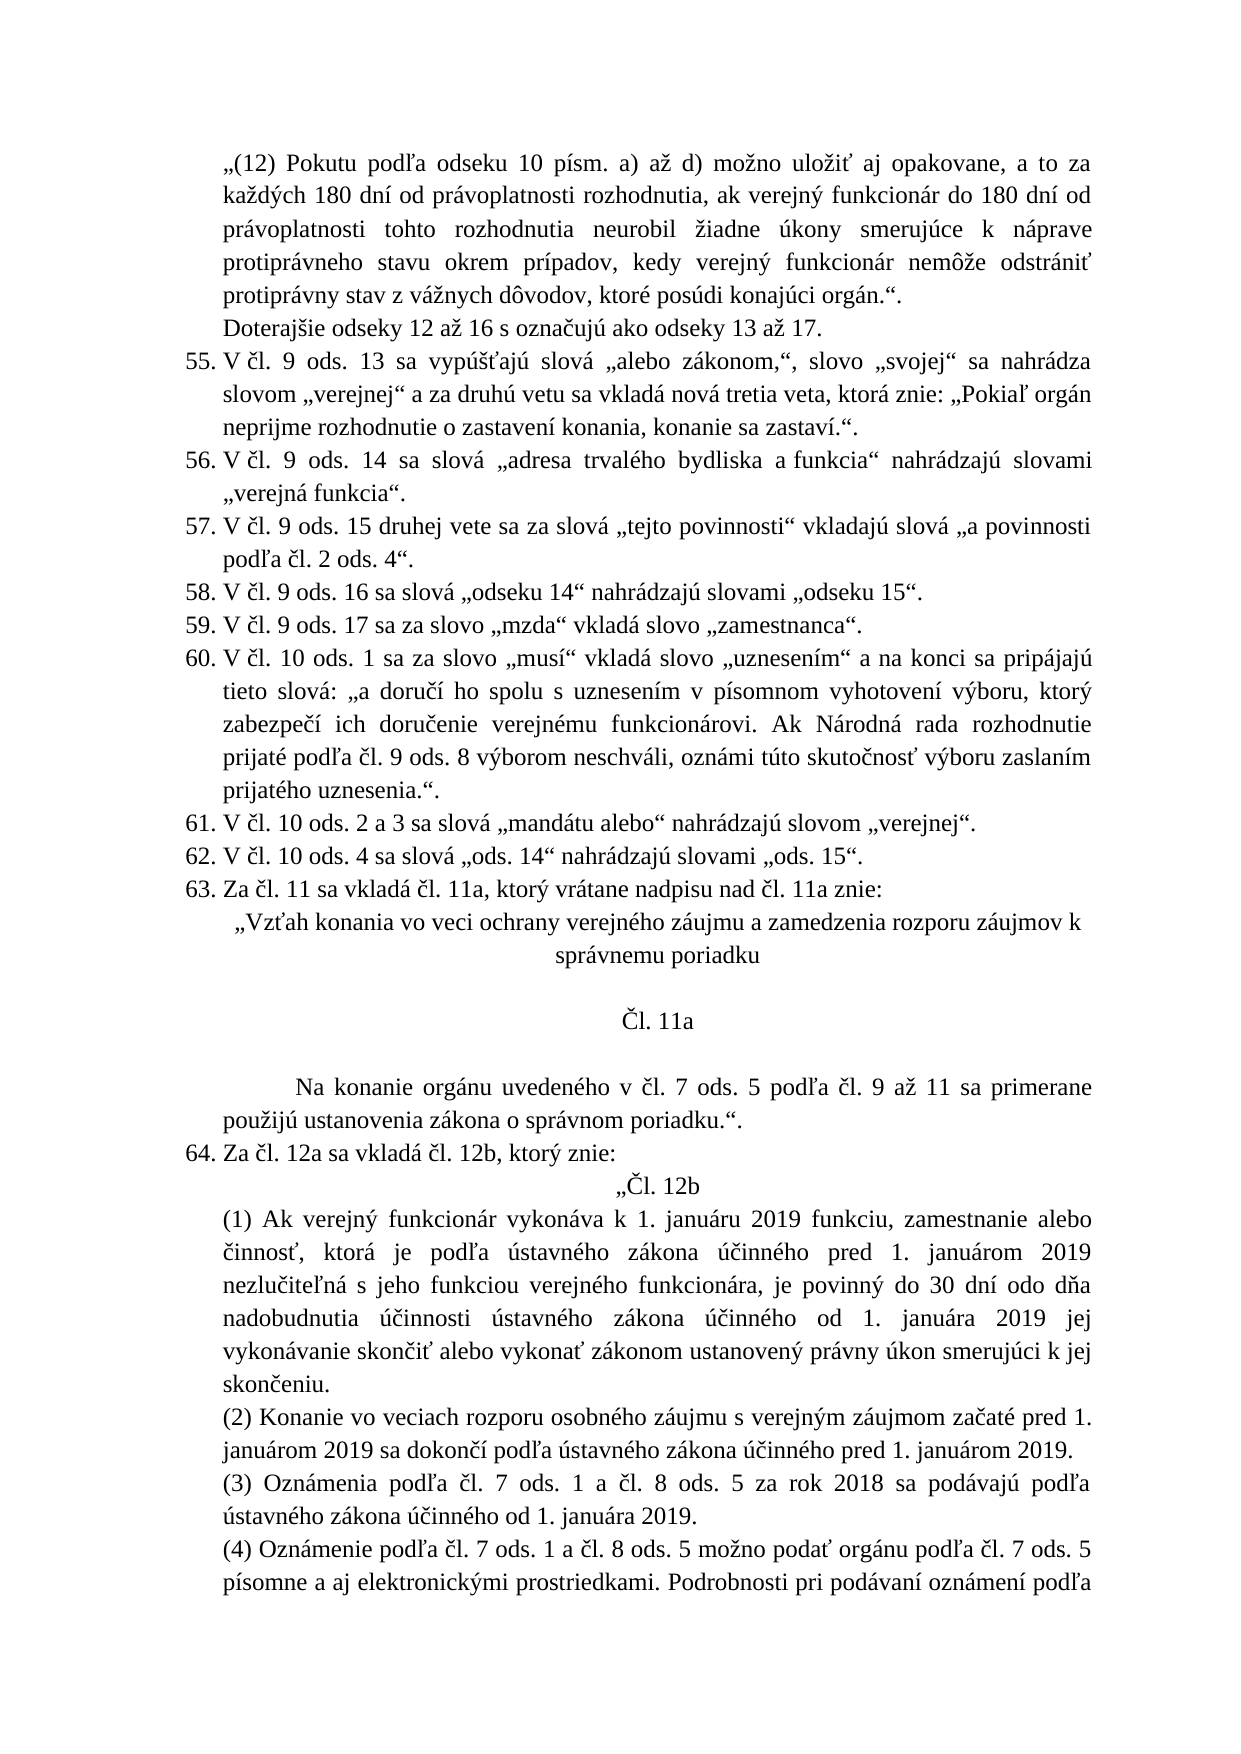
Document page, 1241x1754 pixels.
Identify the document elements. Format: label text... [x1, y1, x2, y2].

list Na konanie orgánu uvedeného v čl. 7 ods. 5 podľa čl. 9 až 11 sa primerane použijú ustanovenia zákona o správnom poriadku.“. [223, 1072, 1093, 1134]
list V čl. 9 ods. 13 sa vypúšťajú slová „alebo zákonom,“, slovo „svojej“ sa nahrádza slovom „verejnej“ a za druhú vetu sa vkladá nová tretia veta, ktorá znie: „Pokiaľ orgán neprijme rozhodnutie o zastavení konania, konanie sa zastaví.“. [185, 346, 1093, 441]
list V čl. 10 ods. 2 a 3 sa slová „mandátu alebo“ nahrádzajú slovom „verejnej“. [185, 808, 1093, 837]
list V čl. 9 ods. 15 druhej vete sa za slová „tejto povinnosti“ vkladajú slová „a povinnosti podľa čl. 2 ods. 4“. [185, 511, 1093, 573]
list Čl. 11a [223, 1006, 1093, 1035]
list V čl. 10 ods. 4 sa slová „ods. 14“ nahrádzajú slovami „ods. 15“. [185, 841, 1093, 870]
list V čl. 10 ods. 1 sa za slovo „musí“ vkladá slovo „uznesením“ a na konci sa pripájajú tieto slová: „a doručí ho spolu s uznesením v písomnom vyhotovení výboru, ktorý zabezpečí ich doručenie verejnému funkcionárovi. Ak Národná rada rozhodnutie prijaté podľa čl. 9 ods. 8 výborom neschváli, oznámi túto skutočnosť výboru zaslaním prijatého uznesenia.“. [185, 643, 1093, 804]
list V čl. 9 ods. 17 sa za slovo „mzda“ vkladá slovo „zamestnanca“. [185, 610, 1093, 639]
list V čl. 9 ods. 16 sa slová „odseku 14“ nahrádzajú slovami „odseku 15“. [185, 577, 1093, 606]
list Za čl. 11 sa vkladá čl. 11a, ktorý vrátane nadpisu nad čl. 11a znie: [185, 874, 1093, 903]
list V čl. 9 ods. 14 sa slová „adresa trvalého bydliska a funkcia“ nahrádzajú slovami „verejná funkcia“. [185, 445, 1093, 507]
list (3) Oznámenia podľa čl. 7 ods. 1 a čl. 8 ods. 5 za rok 2018 sa podávajú podľa ústavného zákona účinného od 1. januára 2019. [223, 1468, 1093, 1530]
list (2) Konanie vo veciach rozporu osobného záujmu s verejným záujmom začaté pred 1. januárom 2019 sa dokončí podľa ústavného zákona účinného pred 1. januárom 2019. [223, 1402, 1093, 1464]
list „Vzťah konania vo veci ochrany verejného záujmu a zamedzenia rozporu záujmov k správnemu poriadku [223, 907, 1093, 969]
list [223, 1534, 1093, 1596]
list „(12) Pokutu podľa odseku 10 písm. a) až d) možno uložiť aj opakovane, a to za každých 180 dní od právoplatnosti rozhodnutia, ak verejný funkcionár do 180 dní od právoplatnosti tohto rozhodnutia neurobil žiadne úkony smerujúce k náprave protiprávneho stavu okrem prípadov, kedy verejný funkcionár nemôže odstrániť protiprávny stav z vážnych dôvodov, ktoré posúdi konajúci orgán.“. [223, 148, 1093, 308]
list Za čl. 12a sa vkladá čl. 12b, ktorý znie: [185, 1138, 1093, 1167]
list (1) Ak verejný funkcionár vykonáva k 1. januáru 2019 funkciu, zamestnanie alebo činnosť, ktorá je podľa ústavného zákona účinného pred 1. januárom 2019 nezlučiteľná s jeho funkciou verejného funkcionára, je povinný do 30 dní odo dňa nadobudnutia účinnosti ústavného zákona účinného od 1. januára 2019 jej vykonávanie skončiť alebo vykonať zákonom ustanovený právny úkon smerujúci k jej skončeniu. [223, 1204, 1093, 1398]
list Doterajšie odseky 12 až 16 s označujú ako odseky 13 až 17. [223, 313, 1093, 341]
list „Čl. 12b [223, 1171, 1093, 1200]
